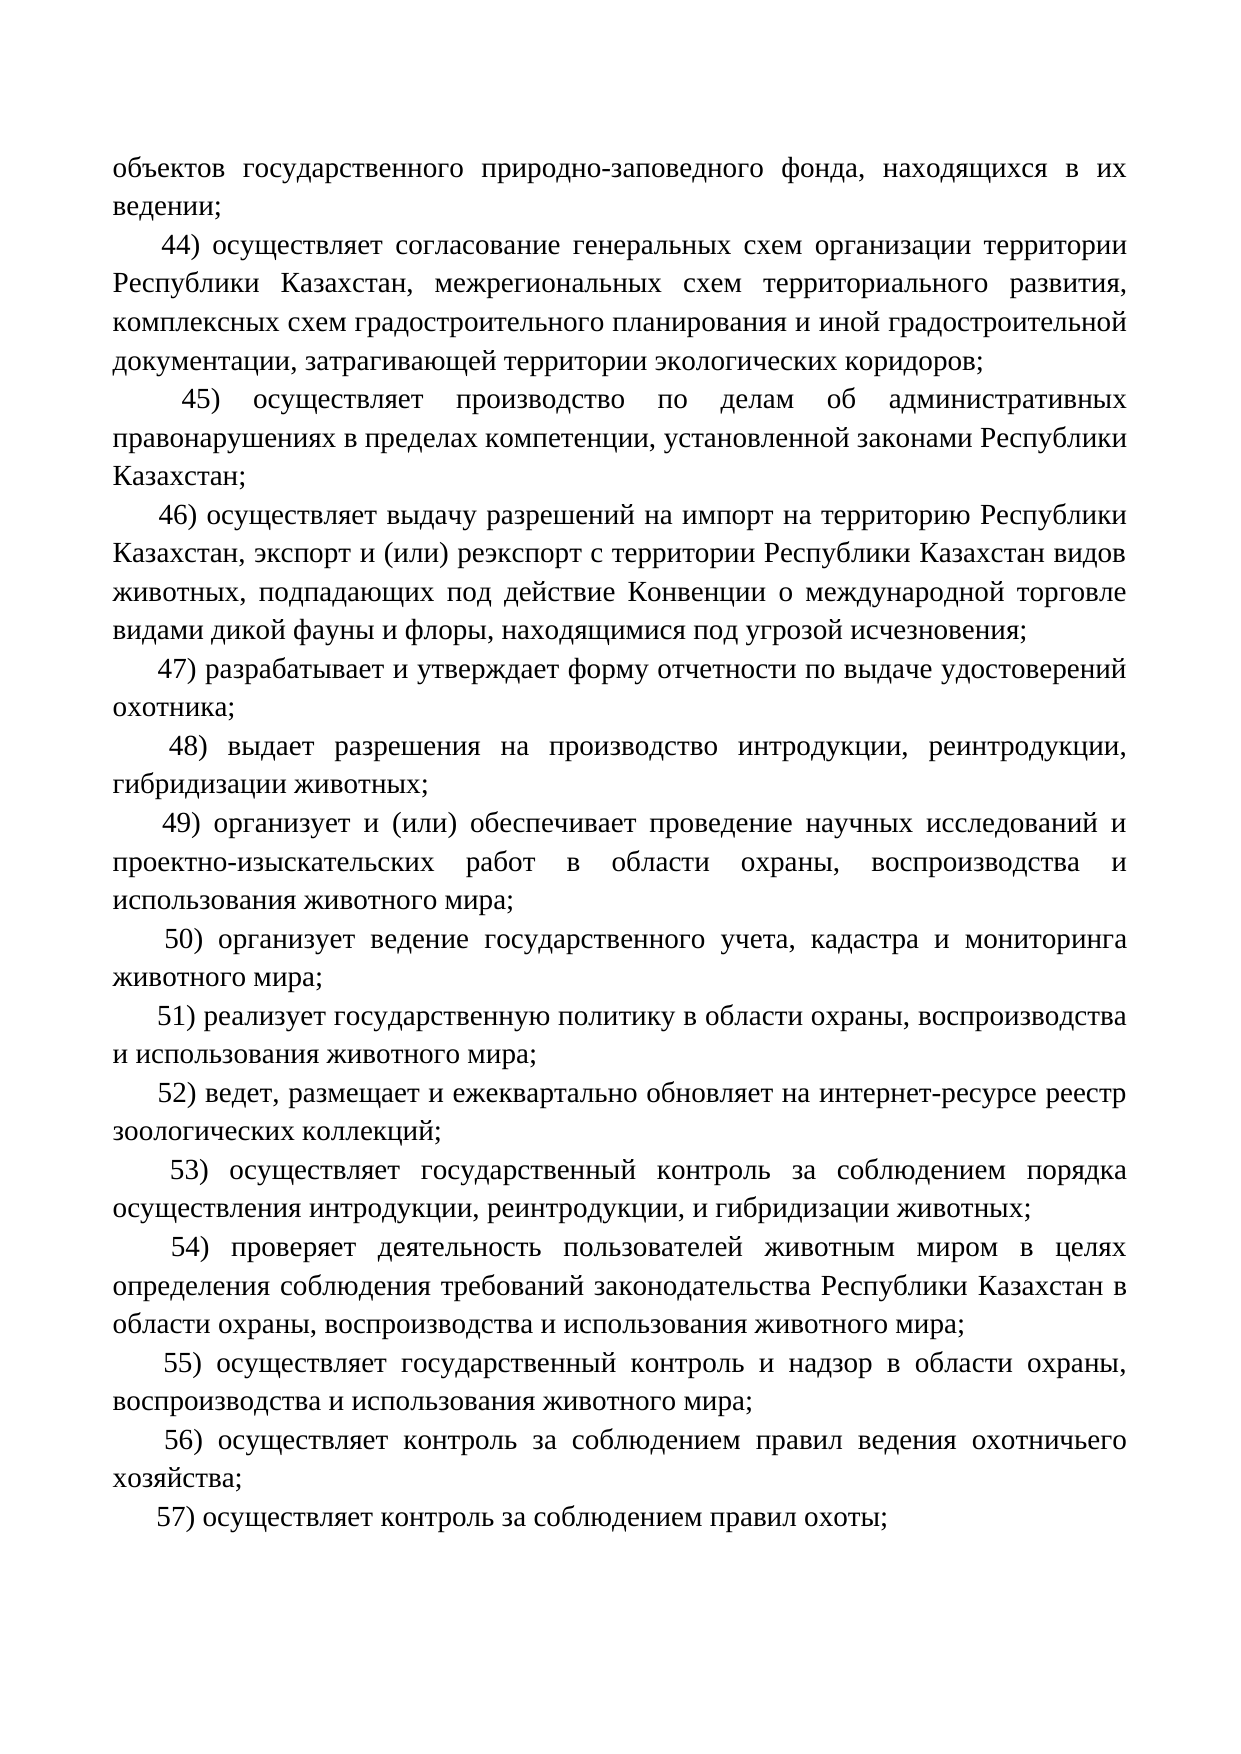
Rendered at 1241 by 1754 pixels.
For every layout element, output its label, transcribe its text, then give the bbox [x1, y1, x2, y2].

text 57) осуществляет контроль за соблюдением правил охоты; [112, 1499, 1128, 1532]
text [112, 150, 1128, 222]
text 48) выдает разрешения на производство интродукции, реинтродукции, гибридизации животных; [112, 728, 1128, 800]
text 55) осуществляет государственный контроль и надзор в области охраны, воспроизводства и использования животного мира; [112, 1345, 1128, 1417]
text 50) организует ведение государственного учета, кадастра и мониторинга животного мира; [112, 921, 1128, 993]
text 47) разрабатывает и утверждает форму отчетности по выдаче удостоверений охотника; [112, 651, 1128, 723]
text 51) реализует государственную политику в области охраны, воспроизводства и использования животного мира; [112, 998, 1128, 1070]
text 54) проверяет деятельность пользователей животным миром в целях определения соблюдения требований законодательства Республики Казахстан в области охраны, воспроизводства и использования животного мира; [112, 1229, 1128, 1340]
text 56) осуществляет контроль за соблюдением правил ведения охотничьего хозяйства; [112, 1422, 1128, 1494]
text 52) ведет, размещает и ежеквартально обновляет на интернет-ресурсе реестр зоологических коллекций; [112, 1075, 1128, 1147]
text 45) осуществляет производство по делам об административных правонарушениях в пределах компетенции, установленной законами Республики Казахстан; [112, 381, 1128, 492]
text 53) осуществляет государственный контроль за соблюдением порядка осуществления интродукции, реинтродукции, и гибридизации животных; [112, 1152, 1128, 1224]
text 46) осуществляет выдачу разрешений на импорт на территорию Республики Казахстан, экспорт и (или) реэкспорт с территории Республики Казахстан видов животных, подпадающих под действие Конвенции о международной торговле видами дикой фауны и флоры, находящимися под угрозой исчезновения; [112, 497, 1128, 646]
text 49) организует и (или) обеспечивает проведение научных исследований и проектно-изыскательских работ в области охраны, воспроизводства и использования животного мира; [112, 805, 1128, 916]
text 44) осуществляет согласование генеральных схем организации территории Республики Казахстан, межрегиональных схем территориального развития, комплексных схем градостроительного планирования и иной градостроительной документации, затрагивающей территории экологических коридоров; [112, 227, 1128, 376]
